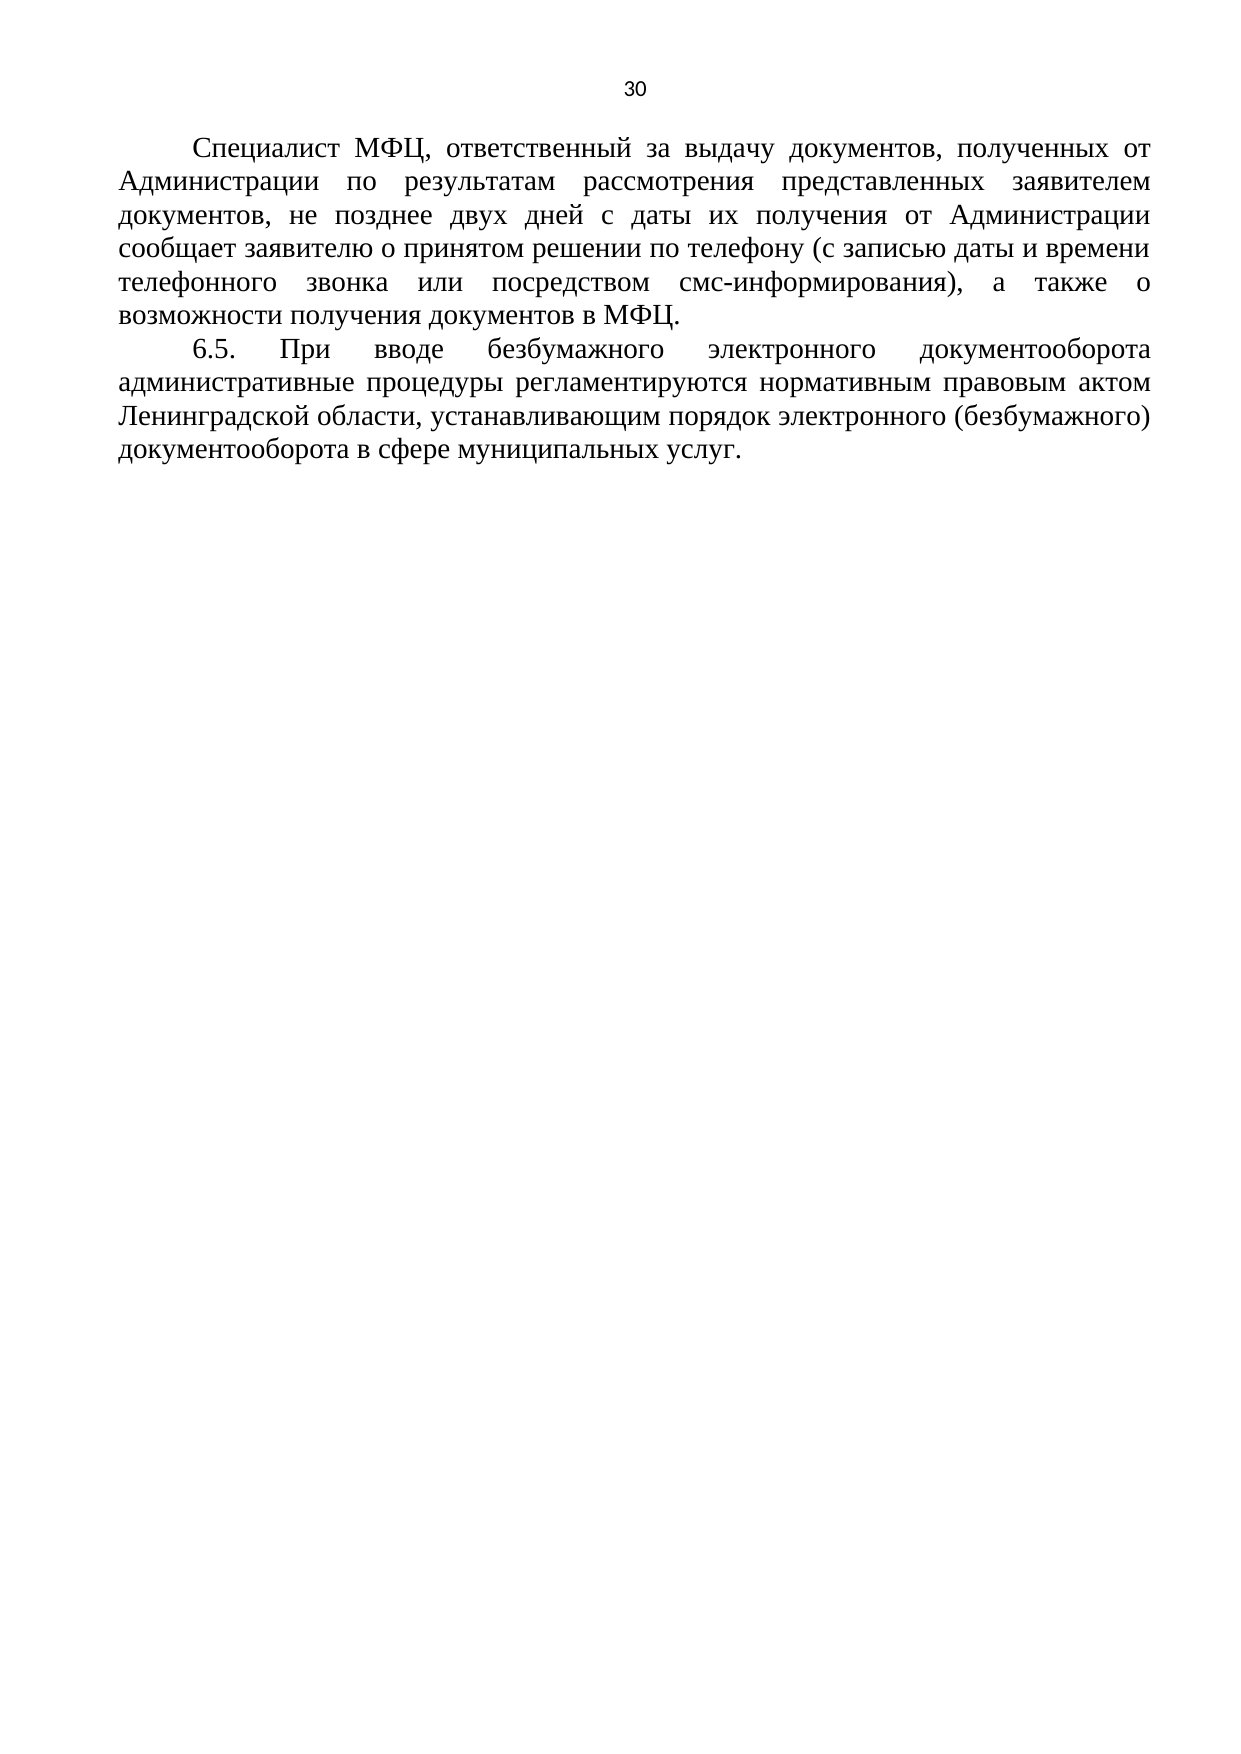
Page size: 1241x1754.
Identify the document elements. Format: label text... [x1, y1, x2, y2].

text Специалист МФЦ, ответственный за выдачу документов, полученных от Администрации по результатам рассмотрения представленных заявителем документов, не позднее двух дней с даты их получения от Администрации сообщает заявителю о принятом решении по телефону (с записью даты и времени телефонного звонка или посредством смс-информирования), а также о возможности получения документов в МФЦ. [118, 130, 1152, 331]
text 6.5. При вводе безбумажного электронного документооборота административные процедуры регламентируются нормативным правовым актом Ленинградской области, устанавливающим порядок электронного (безбумажного) документооборота в сфере муниципальных услуг. [118, 331, 1152, 465]
